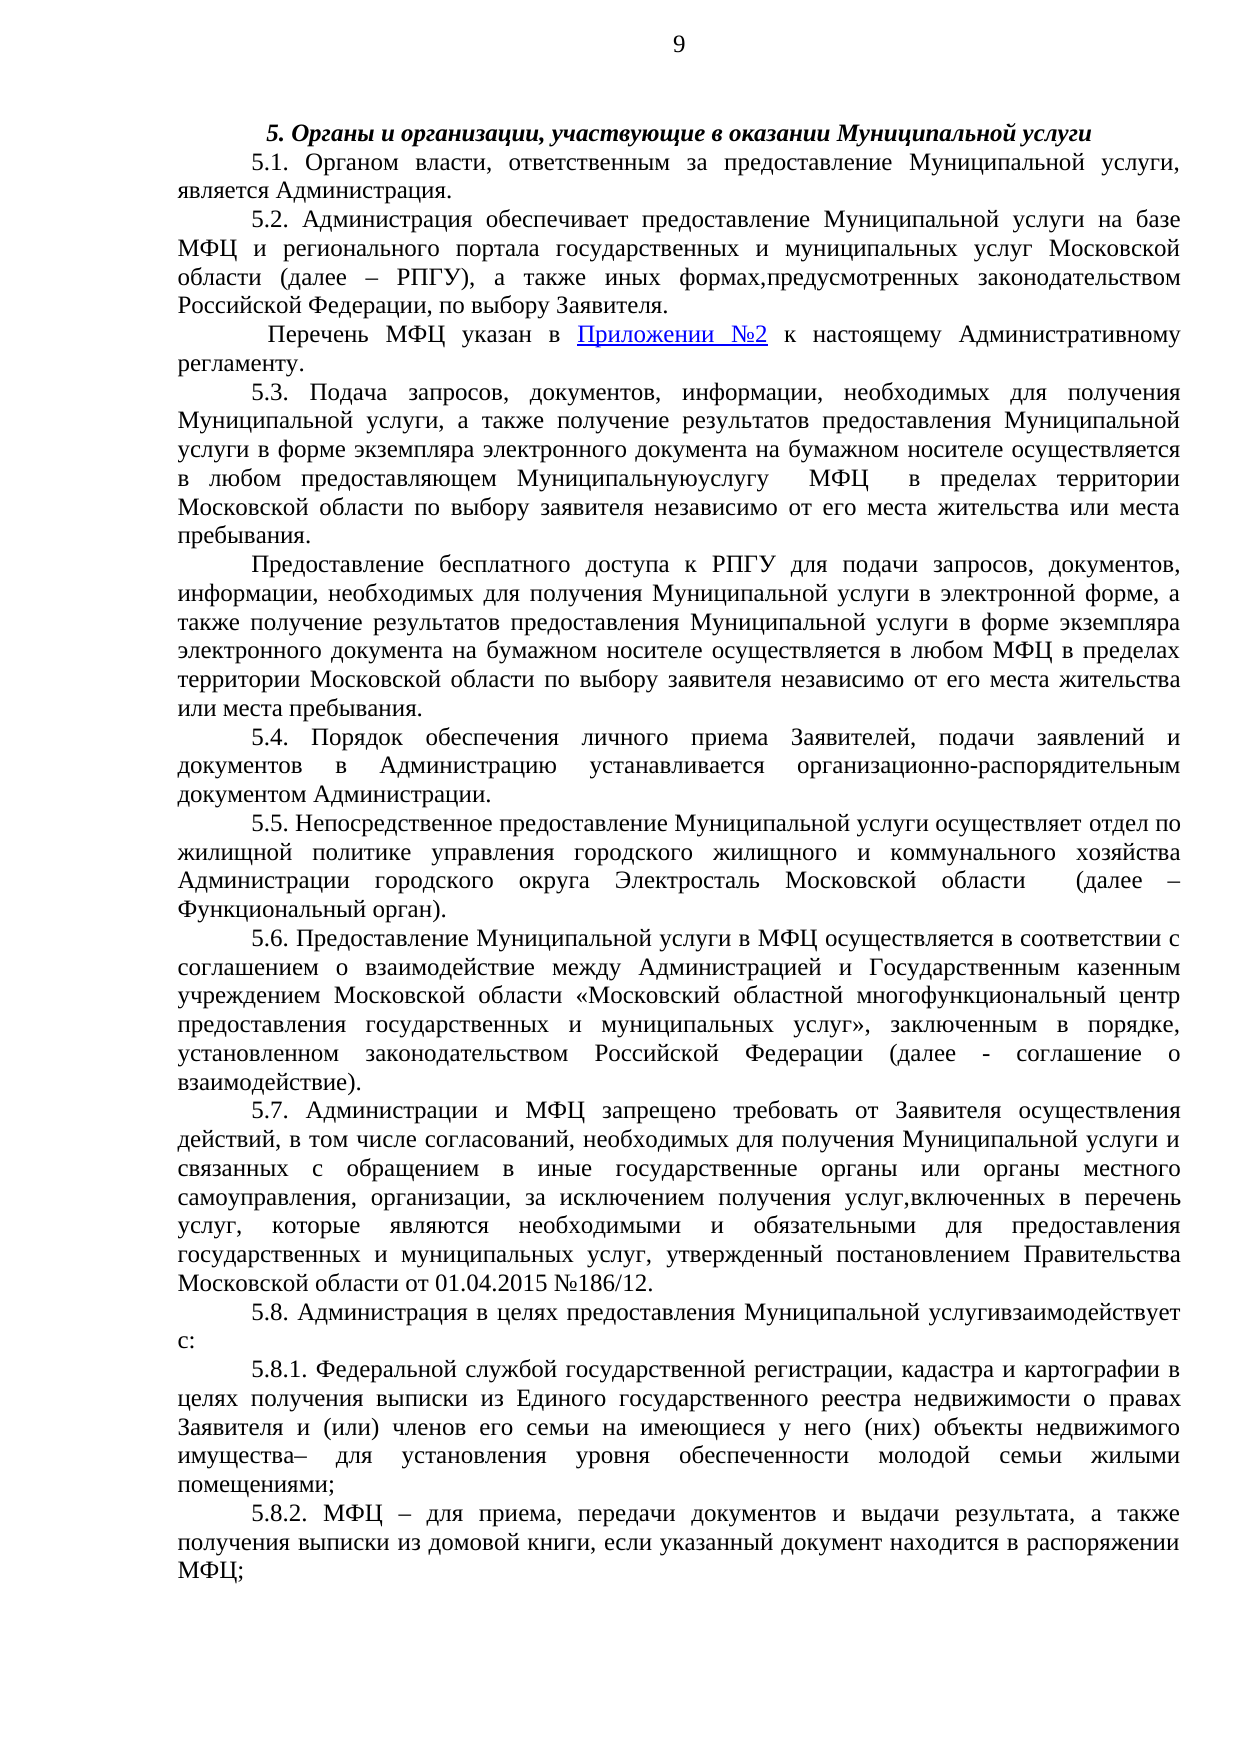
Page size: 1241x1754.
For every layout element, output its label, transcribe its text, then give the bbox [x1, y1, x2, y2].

text 5.1. Органом власти, ответственным за предоставление Муниципальной услуги, является Администрация. [177, 147, 1181, 204]
text 5.5. Непосредственное предоставление Муниципальной услуги осуществляет отдел по жилищной политике управления городского жилищного и коммунального хозяйства Администрации городского округа Электросталь Московской области (далее – Функциональный орган). [177, 808, 1181, 923]
subtitle 5. Органы и организации, участвующие в оказании Муниципальной услуги [177, 118, 1181, 147]
text Перечень МФЦ указан в Приложении №2 к настоящему Административному регламенту. [177, 319, 1181, 377]
text 5.8.2. МФЦ – для приема, передачи документов и выдачи результата, а также получения выписки из домовой книги, если указанный документ находится в распоряжении МФЦ; [177, 1498, 1181, 1584]
text 5.8.1. Федеральной службой государственной регистрации, кадастра и картографии в целях получения выписки из Единого государственного реестра недвижимости о правах Заявителя и (или) членов его семьи на имеющиеся у него (них) объекты недвижимого имущества– для установления уровня обеспеченности молодой семьи жилыми помещениями; [177, 1354, 1181, 1498]
text 5.2. Администрация обеспечивает предоставление Муниципальной услуги на базе МФЦ и регионального портала государственных и муниципальных услуг Московской области (далее – РПГУ), а также иных формах,предусмотренных законодательством Российской Федерации, по выбору Заявителя. [177, 204, 1181, 319]
text 5.8. Администрация в целях предоставления Муниципальной услугивзаимодействует с: [177, 1297, 1181, 1354]
text 5.4. Порядок обеспечения личного приема Заявителей, подачи заявлений и документов в Администрацию устанавливается организационно-распорядительным документом Администрации. [177, 722, 1181, 808]
text 5.3. Подача запросов, документов, информации, необходимых для получения Муниципальной услуги, а также получение результатов предоставления Муниципальной услуги в форме экземпляра электронного документа на бумажном носителе осуществляется в любом предоставляющем Муниципальнуюуслугу МФЦ в пределах территории Московской области по выбору заявителя независимо от его места жительства или места пребывания. [177, 377, 1181, 549]
text 5.7. Администрации и МФЦ запрещено требовать от Заявителя осуществления действий, в том числе согласований, необходимых для получения Муниципальной услуги и связанных с обращением в иные государственные органы или органы местного самоуправления, организации, за исключением получения услуг,включенных в перечень услуг, которые являются необходимыми и обязательными для предоставления государственных и муниципальных услуг, утвержденный постановлением Правительства Московской области от 01.04.2015 №186/12. [177, 1096, 1181, 1297]
text Предоставление бесплатного доступа к РПГУ для подачи запросов, документов, информации, необходимых для получения Муниципальной услуги в электронной форме, а также получение результатов предоставления Муниципальной услуги в форме экземпляра электронного документа на бумажном носителе осуществляется в любом МФЦ в пределах территории Московской области по выбору заявителя независимо от его места жительства или места пребывания. [177, 549, 1181, 722]
text 5.6. Предоставление Муниципальной услуги в МФЦ осуществляется в соответствии с соглашением о взаимодействие между Администрацией и Государственным казенным учреждением Московской области «Московский областной многофункциональный центр предоставления государственных и муниципальных услуг», заключенным в порядке, установленном законодательством Российской Федерации (далее - соглашение о взаимодействие). [177, 923, 1181, 1096]
